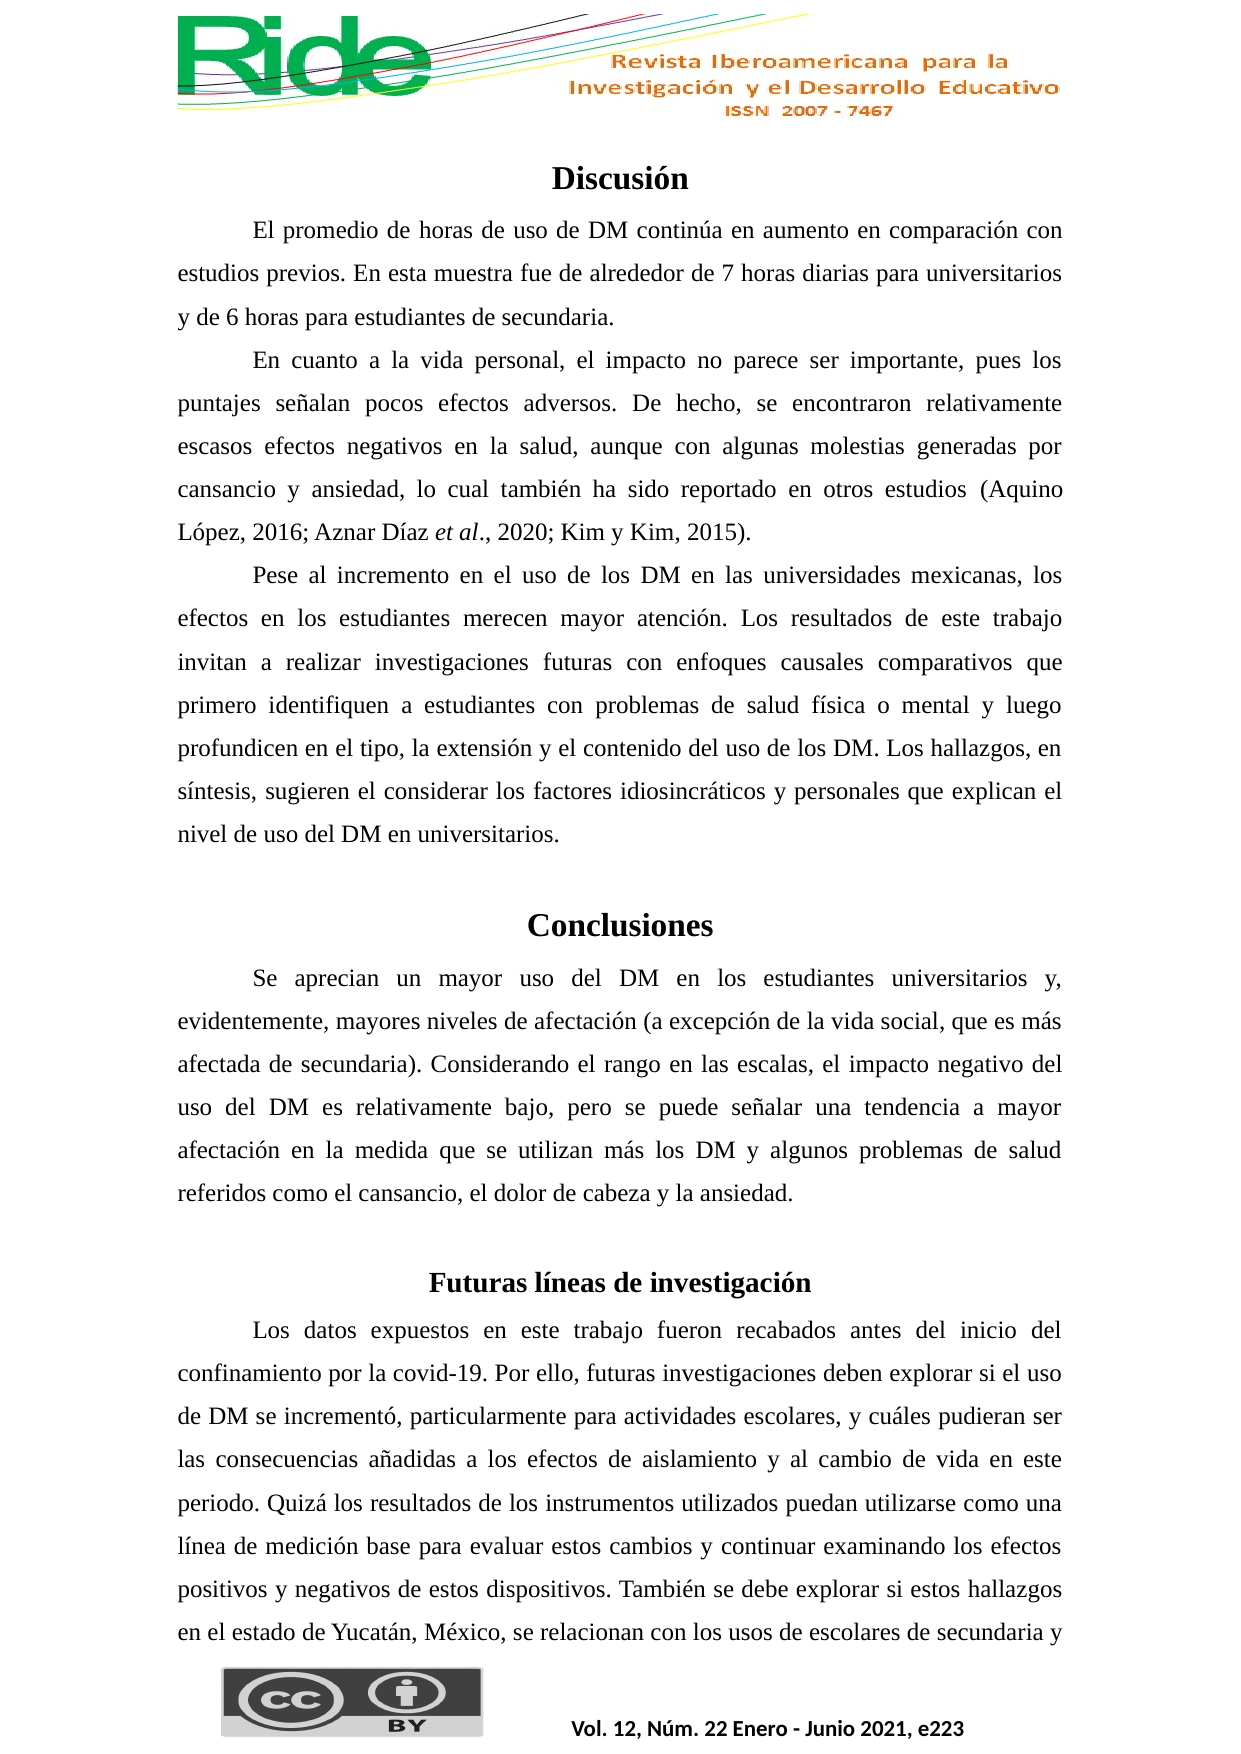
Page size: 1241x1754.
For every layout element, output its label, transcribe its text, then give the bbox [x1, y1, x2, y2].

subtitle Conclusiones [177, 905, 1063, 944]
text Se aprecian un mayor uso del DM en los estudiantes universitarios y, evidentemente, mayores niveles de afectación (a excepción de la vida social, que es más afectada de secundaria). Considerando el rango en las escalas, el impacto negativo del uso del DM es relativamente bajo, pero se puede señalar una tendencia a mayor afectación en la medida que se utilizan más los DM y algunos problemas de salud referidos como el cansancio, el dolor de cabeza y la ansiedad. [177, 963, 1063, 1207]
subtitle Futuras líneas de investigación [177, 1265, 1063, 1298]
picture [177, 14, 1063, 119]
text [177, 1315, 1063, 1646]
picture [221, 1667, 484, 1737]
text En cuanto a la vida personal, el impacto no parece ser importante, pues los puntajes señalan pocos efectos adversos. De hecho, se encontraron relativamente escasos efectos negativos en la salud, aunque con algunas molestias generadas por cansancio y ansiedad, lo cual también ha sido reportado en otros estudios (Aquino López, 2016; Aznar Díaz et al., 2020; Kim y Kim, 2015). [177, 345, 1063, 546]
subtitle Discusión [177, 158, 1063, 196]
text Pese al incremento en el uso de los DM en las universidades mexicanas, los efectos en los estudiantes merecen mayor atención. Los resultados de este trabajo invitan a realizar investigaciones futuras con enfoques causales comparativos que primero identifiquen a estudiantes con problemas de salud física o mental y luego profundicen en el tipo, la extensión y el contenido del uso de los DM. Los hallazgos, en síntesis, sugieren el considerar los factores idiosincráticos y personales que explican el nivel de uso del DM en universitarios. [177, 560, 1063, 848]
text El promedio de horas de uso de DM continúa en aumento en comparación con estudios previos. En esta muestra fue de alrededor de 7 horas diarias para universitarios y de 6 horas para estudiantes de secundaria. [177, 215, 1063, 330]
